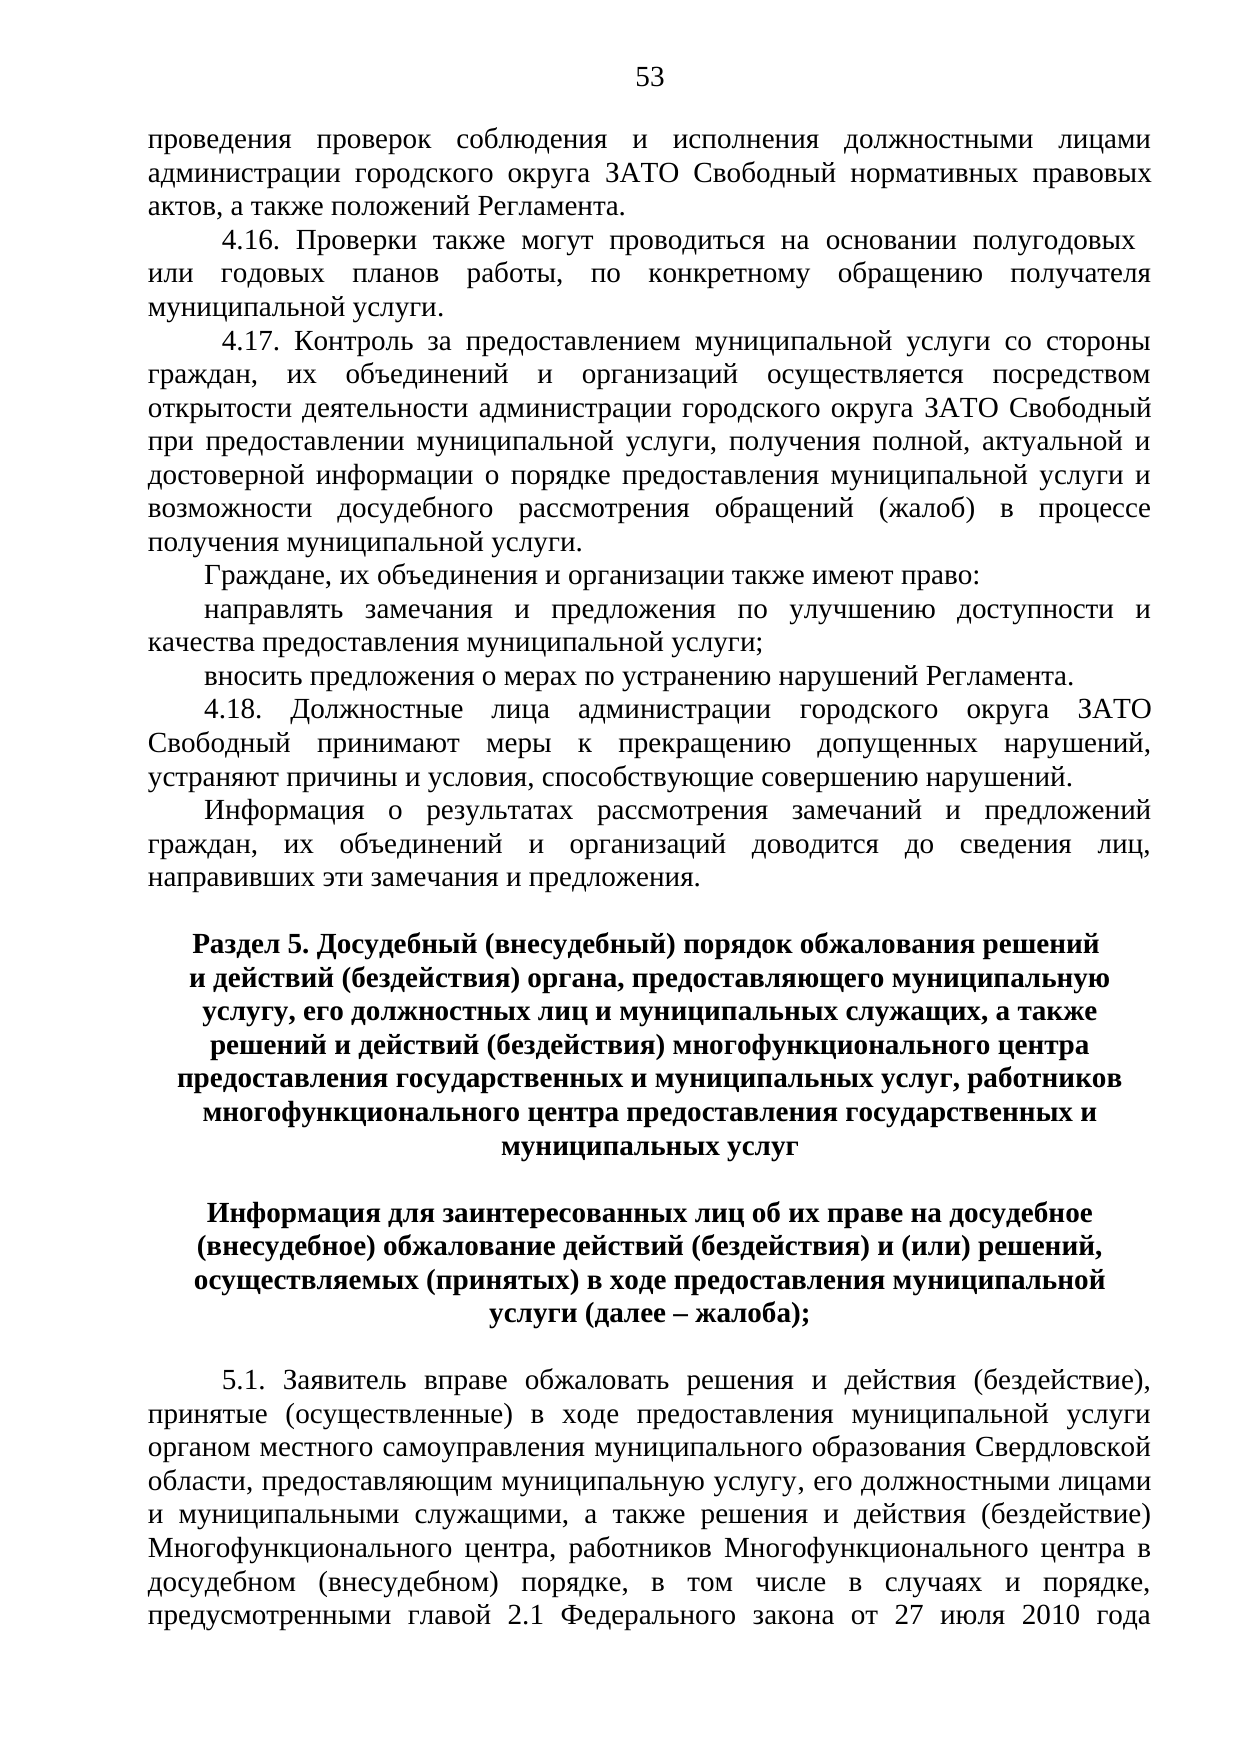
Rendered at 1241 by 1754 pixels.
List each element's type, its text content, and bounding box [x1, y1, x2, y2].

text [148, 121, 1152, 222]
text Граждане, их объединения и организации также имеют право: [148, 557, 1152, 591]
text направлять замечания и предложения по улучшению доступности и качества предоставления муниципальной услуги; [148, 591, 1152, 658]
text 4.17. Контроль за предоставлением муниципальной услуги со стороны граждан, их объединений и организаций осуществляется посредством открытости деятельности администрации городского округа ЗАТО Свободный при предоставлении муниципальной услуги, получения полной, актуальной и достоверной информации о порядке предоставления муниципальной услуги и возможности досудебного рассмотрения обращений (жалоб) в процессе получения муниципальной услуги. [148, 323, 1152, 557]
text вносить предложения о мерах по устранению нарушений Регламента. [148, 658, 1152, 692]
text 4.16. Проверки также могут проводиться на основании полугодовых или годовых планов работы, по конкретному обращению получателя муниципальной услуги. [148, 222, 1152, 323]
text Раздел 5. Досудебный (внесудебный) порядок обжалования решений и действий (бездействия) органа, предоставляющего муниципальную услугу, его должностных лиц и муниципальных служащих, а также решений и действий (бездействия) многофункционального центра предоставления государственных и муниципальных услуг, работников многофункционального центра предоставления государственных и муниципальных услуг [148, 926, 1152, 1161]
text 4.18. Должностные лица администрации городского округа ЗАТО Свободный принимают меры к прекращению допущенных нарушений, устраняют причины и условия, способствующие совершению нарушений. [148, 692, 1152, 792]
text Информация о результатах рассмотрения замечаний и предложений граждан, их объединений и организаций доводится до сведения лиц, направивших эти замечания и предложения. [148, 792, 1152, 893]
text Информация для заинтересованных лиц об их праве на досудебное (внесудебное) обжалование действий (бездействия) и (или) решений, осуществляемых (принятых) в ходе предоставления муниципальной услуги (далее – жалоба); [148, 1195, 1152, 1329]
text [148, 1362, 1152, 1631]
